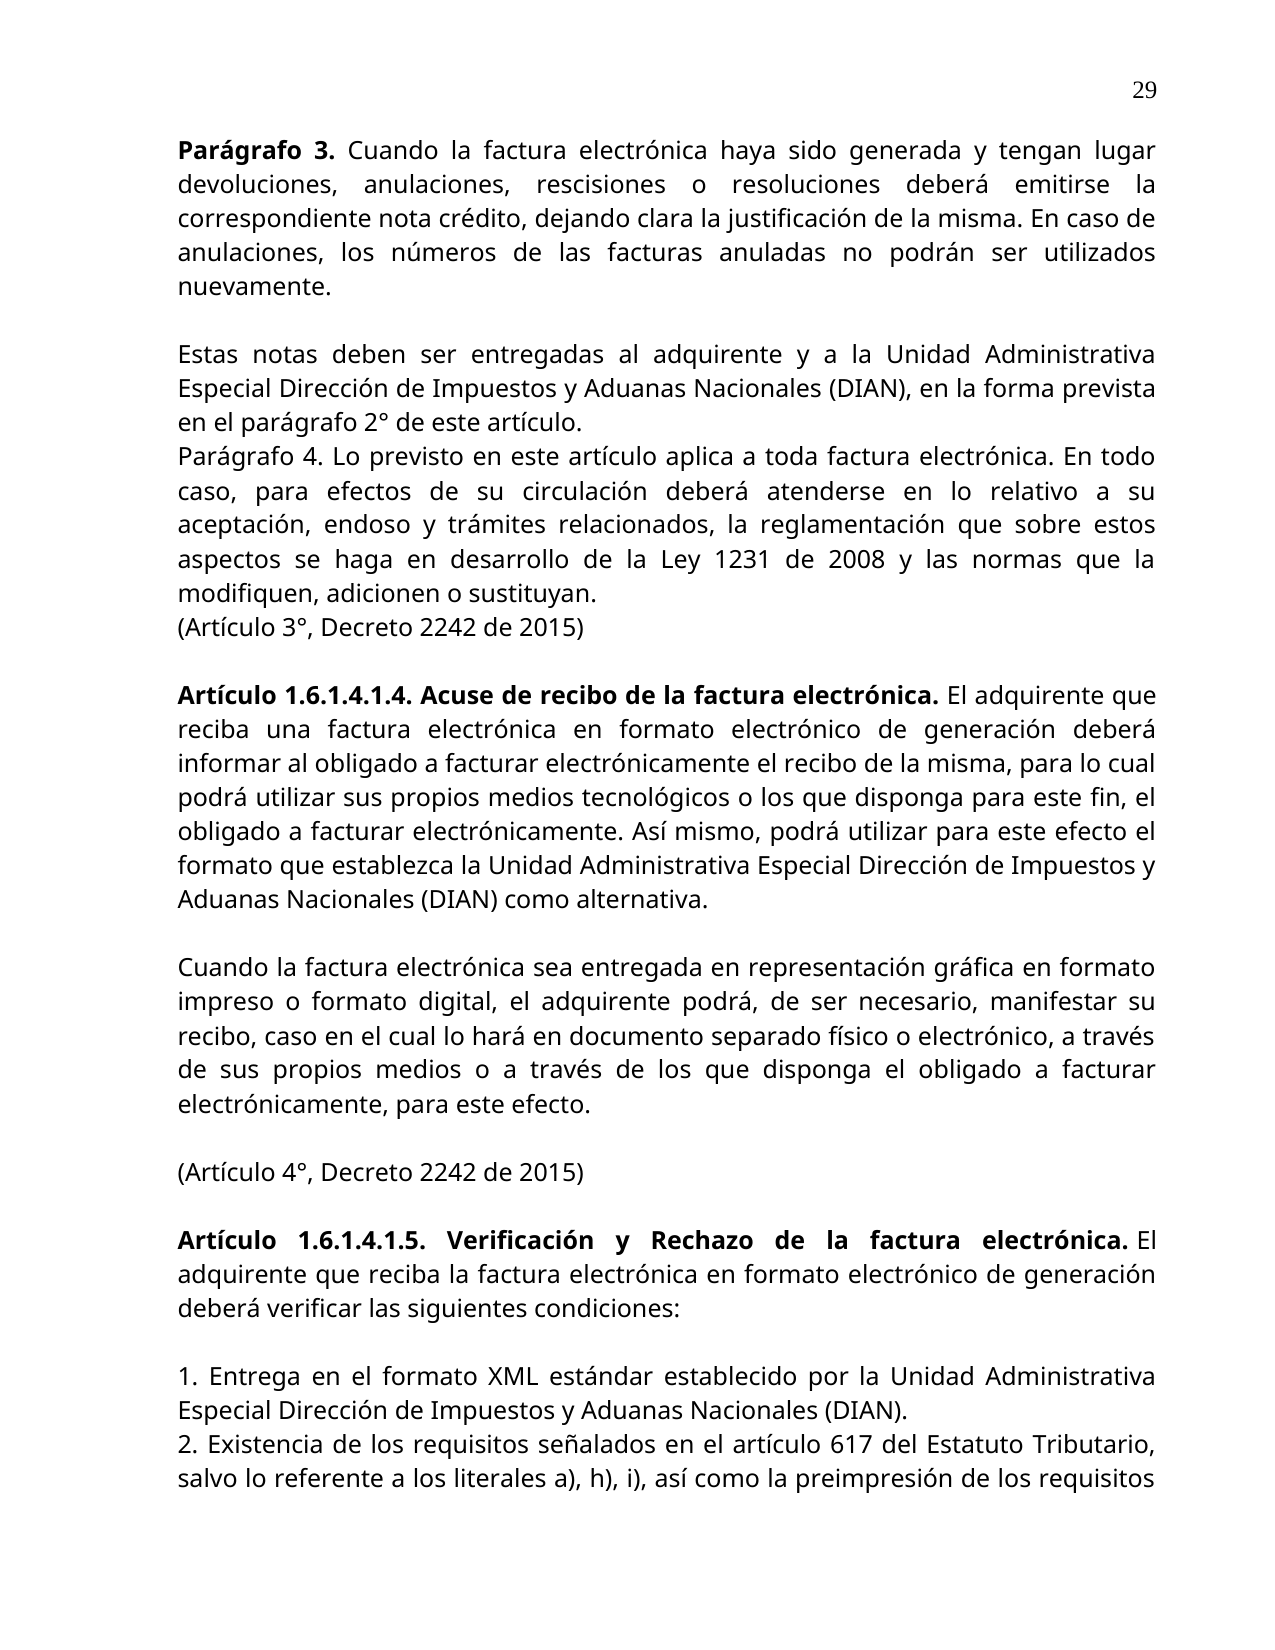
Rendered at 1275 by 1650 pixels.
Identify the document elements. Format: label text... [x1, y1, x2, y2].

text Artículo 1.6.1.4.1.4. Acuse de recibo de la factura electrónica. El adquirente que reciba una factura electrónica en formato electrónico de generación deberá informar al obligado a facturar electrónicamente el recibo de la misma, para lo cual podrá utilizar sus propios medios tecnológicos o los que disponga para este fin, el obligado a facturar electrónicamente. Así mismo, podrá utilizar para este efecto el formato que establezca la Unidad Administrativa Especial Dirección de Impuestos y Aduanas Nacionales (DIAN) como alternativa. [177, 677, 1157, 916]
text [177, 1427, 1157, 1495]
text Cuando la factura electrónica sea entregada en representación gráfica en formato impreso o formato digital, el adquirente podrá, de ser necesario, manifestar su recibo, caso en el cual lo hará en documento separado físico o electrónico, a través de sus propios medios o a través de los que disponga el obligado a facturar electrónicamente, para este efecto. [177, 950, 1157, 1120]
text Artículo 1.6.1.4.1.5. Verificación y Rechazo de la factura electrónica. El adquirente que reciba la factura electrónica en formato electrónico de generación deberá verificar las siguientes condiciones: [177, 1188, 1157, 1325]
text 1. Entrega en el formato XML estándar establecido por la Unidad Administrativa Especial Dirección de Impuestos y Aduanas Nacionales (DIAN). [177, 1359, 1157, 1427]
text Parágrafo 4. Lo previsto en este artículo aplica a toda factura electrónica. En todo caso, para efectos de su circulación deberá atenderse en lo relativo a su aceptación, endoso y trámites relacionados, la reglamentación que sobre estos aspectos se haga en desarrollo de la Ley 1231 de 2008 y las normas que la modifiquen, adicionen o sustituyan. [177, 439, 1157, 609]
text (Artículo 4°, Decreto 2242 de 2015) [177, 1154, 1157, 1188]
text (Artículo 3°, Decreto 2242 de 2015) [177, 609, 1157, 643]
text Estas notas deben ser entregadas al adquirente y a la Unidad Administrativa Especial Dirección de Impuestos y Aduanas Nacionales (DIAN), en la forma prevista en el parágrafo 2° de este artículo. [177, 337, 1157, 439]
text Parágrafo 3. Cuando la factura electrónica haya sido generada y tengan lugar devoluciones, anulaciones, rescisiones o resoluciones deberá emitirse la correspondiente nota crédito, dejando clara la justificación de la misma. En caso de anulaciones, los números de las facturas anuladas no podrán ser utilizados nuevamente. [177, 132, 1157, 303]
